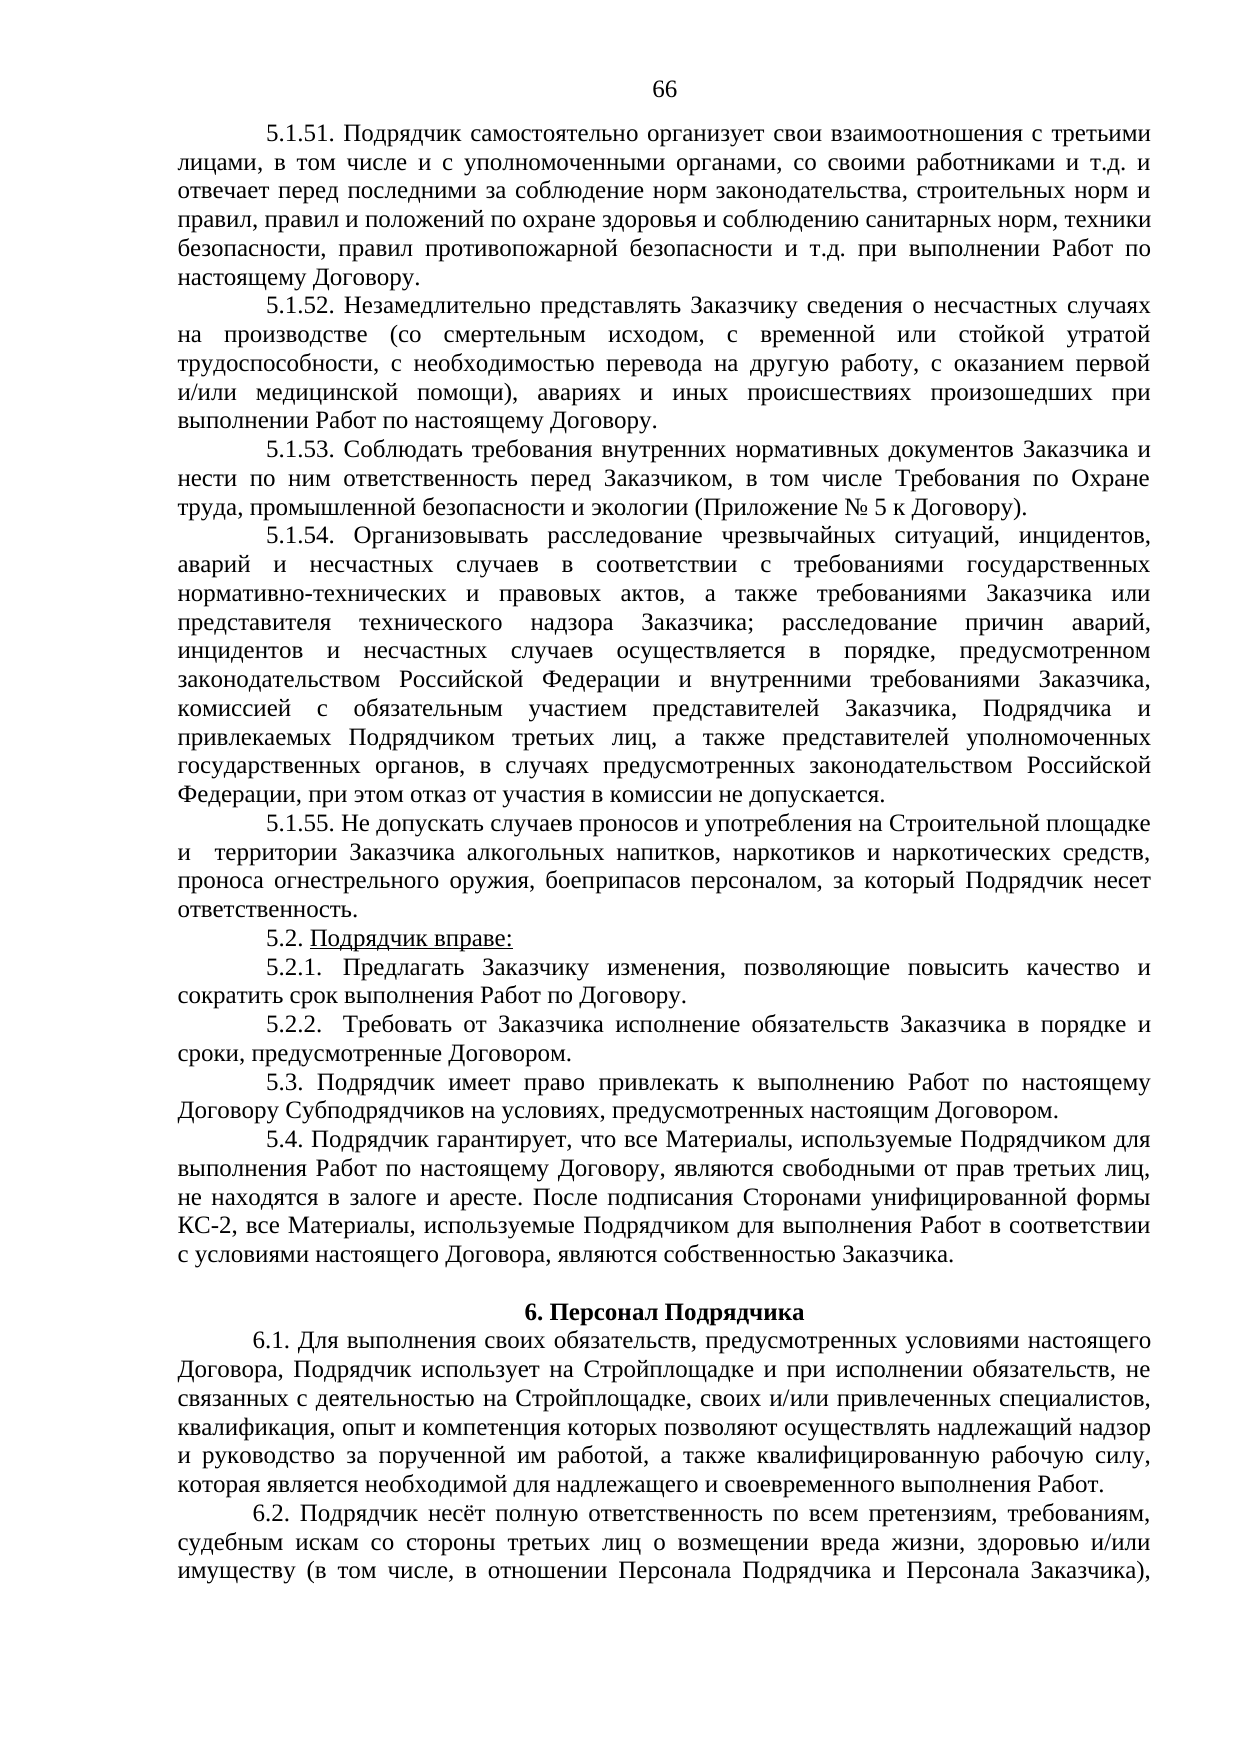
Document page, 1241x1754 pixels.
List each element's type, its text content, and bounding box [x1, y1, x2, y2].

text 6. Персонал Подрядчика [177, 1297, 1152, 1326]
text 5.3. Подрядчик имеет право привлекать к выполнению Работ по настоящему Договору Субподрядчиков на условиях, предусмотренных настоящим Договором. [177, 1067, 1152, 1124]
text 5.2.2. Требовать от Заказчика исполнение обязательств Заказчика в порядке и сроки, предусмотренные Договором. [177, 1009, 1152, 1067]
text 5.2. Подрядчик вправе: [177, 923, 1152, 952]
text 5.4. Подрядчик гарантирует, что все Материалы, используемые Подрядчиком для выполнения Работ по настоящему Договору, являются свободными от прав третьих лиц, не находятся в залоге и аресте. После подписания Сторонами унифицированной формы КС-2, все Материалы, используемые Подрядчиком для выполнения Работ в соответствии с условиями настоящего Договора, являются собственностью Заказчика. [177, 1124, 1152, 1268]
text 5.1.52. Незамедлительно представлять Заказчику сведения о несчастных случаях на производстве (со смертельным исходом, с временной или стойкой утратой трудоспособности, с необходимостью перевода на другую работу, с оказанием первой и/или медицинской помощи), авариях и иных происшествиях произошедших при выполнении Работ по настоящему Договору. [177, 291, 1152, 434]
text 5.1.51. Подрядчик самостоятельно организует свои взаимоотношения с третьими лицами, в том числе и с уполномоченными органами, со своими работниками и т.д. и отвечает перед последними за соблюдение норм законодательства, строительных норм и правил, правил и положений по охране здоровья и соблюдению санитарных норм, техники безопасности, правил противопожарной безопасности и т.д. при выполнении Работ по настоящему Договору. [177, 118, 1152, 291]
text 5.2.1. Предлагать Заказчику изменения, позволяющие повысить качество и сократить срок выполнения Работ по Договору. [177, 952, 1152, 1009]
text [177, 1498, 1152, 1584]
text 5.1.55. Не допускать случаев проносов и употребления на Строительной площадке и территории Заказчика алкогольных напитков, наркотиков и наркотических средств, проноса огнестрельного оружия, боеприпасов персоналом, за который Подрядчик несет ответственность. [177, 808, 1152, 923]
text 6.1. Для выполнения своих обязательств, предусмотренных условиями настоящего Договора, Подрядчик использует на Стройплощадке и при исполнении обязательств, не связанных с деятельностью на Стройплощадке, своих и/или привлеченных специалистов, квалификация, опыт и компетенция которых позволяют осуществлять надлежащий надзор и руководство за порученной им работой, а также квалифицированную рабочую силу, которая является необходимой для надлежащего и своевременного выполнения Работ. [177, 1326, 1152, 1498]
text 5.1.54. Организовывать расследование чрезвычайных ситуаций, инцидентов, аварий и несчастных случаев в соответствии с требованиями государственных нормативно-технических и правовых актов, а также требованиями Заказчика или представителя технического надзора Заказчика; расследование причин аварий, инцидентов и несчастных случаев осуществляется в порядке, предусмотренном законодательством Российской Федерации и внутренними требованиями Заказчика, комиссией с обязательным участием представителей Заказчика, Подрядчика и привлекаемых Подрядчиком третьих лиц, а также представителей уполномоченных государственных органов, в случаях предусмотренных законодательством Российской Федерации, при этом отказ от участия в комиссии не допускается. [177, 521, 1152, 808]
text 5.1.53. Соблюдать требования внутренних нормативных документов Заказчика и нести по ним ответственность перед Заказчиком, в том числе Требования по Охране труда, промышленной безопасности и экологии (Приложение № 5 к Договору). [177, 434, 1152, 521]
